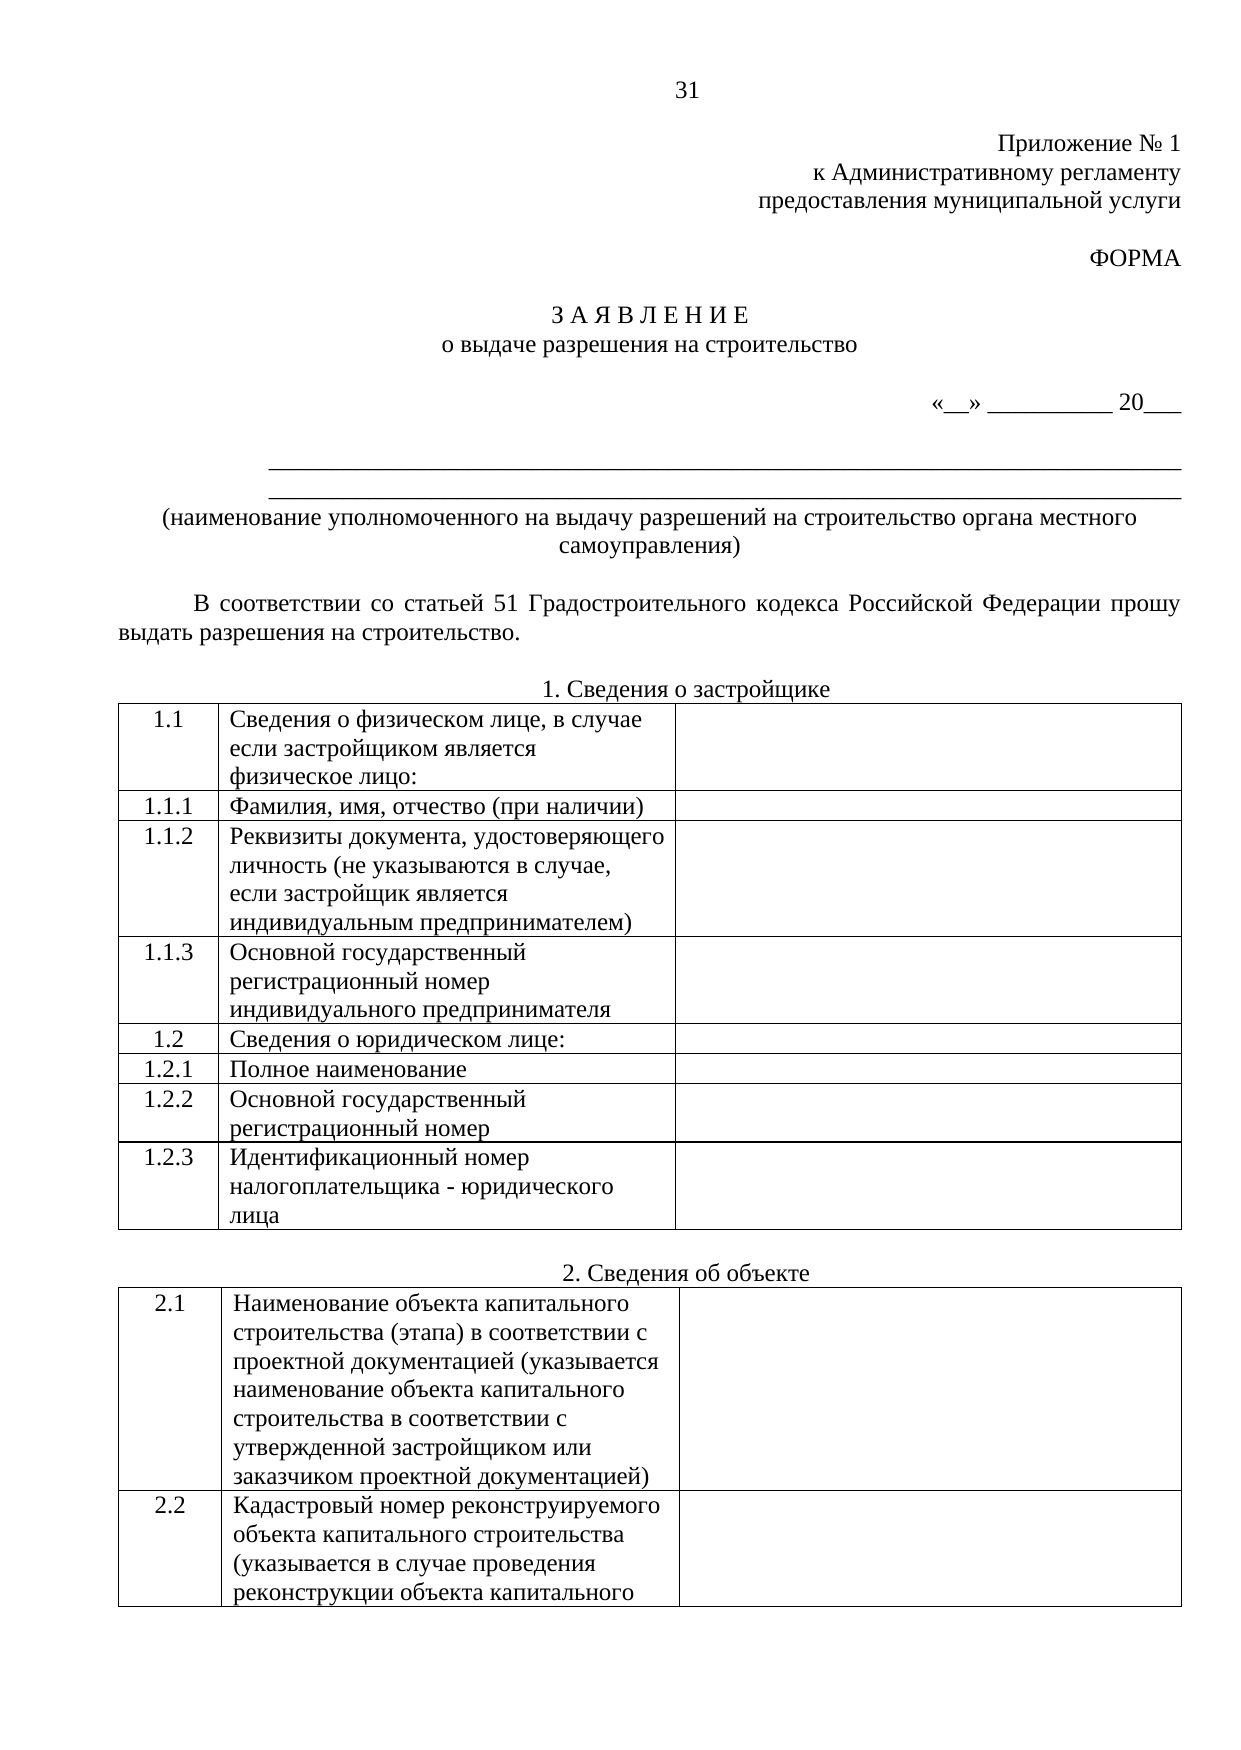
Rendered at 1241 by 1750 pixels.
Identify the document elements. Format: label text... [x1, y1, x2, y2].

text Приложение № 1 [118, 128, 1181, 157]
table_cell [680, 1491, 1181, 1606]
table_cell 1.1.2 [119, 821, 218, 936]
table_cell Идентификационный номер налогоплательщика - юридического лица [219, 1143, 675, 1229]
table_cell 1.2.3 [119, 1143, 218, 1229]
table_header Сведения о физическом лице, в случае если застройщиком является физическое лицо: [219, 704, 675, 790]
table_cell Основной государственный регистрационный номер индивидуального предпринимателя [219, 937, 675, 1023]
table_header [680, 1288, 1181, 1489]
table_cell Полное наименование [219, 1054, 675, 1083]
table_cell Основной государственный регистрационный номер [219, 1084, 675, 1141]
text В соответствии со статьей 51 Градостроительного кодекса Российской Федерации прошу выдать разрешения на строительство. [118, 588, 1181, 645]
table_cell 1.1.3 [119, 937, 218, 1023]
table_cell 2.2 [119, 1491, 221, 1606]
table_cell Фамилия, имя, отчество (при наличии) [219, 791, 675, 820]
text «__» __________ 20___ [118, 387, 1181, 415]
table_cell 1.2.2 [119, 1084, 218, 1141]
text (наименование уполномоченного на выдачу разрешений на строительство органа местного самоуправления) [118, 502, 1181, 559]
table_cell [676, 791, 1181, 820]
table_header [676, 704, 1181, 790]
table_header Наименование объекта капитального строительства (этапа) в соответствии с проектной документацией (указывается наименование объекта капитального строительства в соответствии с утвержденной застройщиком или заказчиком проектной документацией) [222, 1288, 679, 1489]
table_cell [676, 1024, 1181, 1053]
table_cell Реквизиты документа, удостоверяющего личность (не указываются в случае, если застройщик является индивидуальным предпринимателем) [219, 821, 675, 936]
table_cell Сведения о юридическом лице: [219, 1024, 675, 1053]
table_header 1.1 [119, 704, 218, 790]
table_cell 1.2 [119, 1024, 218, 1053]
table_cell [676, 1054, 1181, 1083]
text 1. Сведения о застройщике [118, 674, 1181, 703]
table_cell [676, 1143, 1181, 1229]
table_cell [222, 1491, 679, 1606]
text ФОРМА [118, 243, 1181, 272]
table_cell [676, 937, 1181, 1023]
table_cell 1.2.1 [119, 1054, 218, 1083]
text о выдаче разрешения на строительство [118, 329, 1181, 358]
text _________________________________________________________________________ _________________________________________________________________________ [118, 444, 1181, 502]
table_header 2.1 [119, 1288, 221, 1489]
table_cell [676, 1084, 1181, 1141]
table_cell [676, 821, 1181, 936]
text 2. Сведения об объекте [118, 1258, 1181, 1287]
text к Административному регламенту предоставления муниципальной услуги [671, 157, 1181, 214]
table_cell 1.1.1 [119, 791, 218, 820]
text З А Я В Л Е Н И Е [118, 300, 1181, 329]
